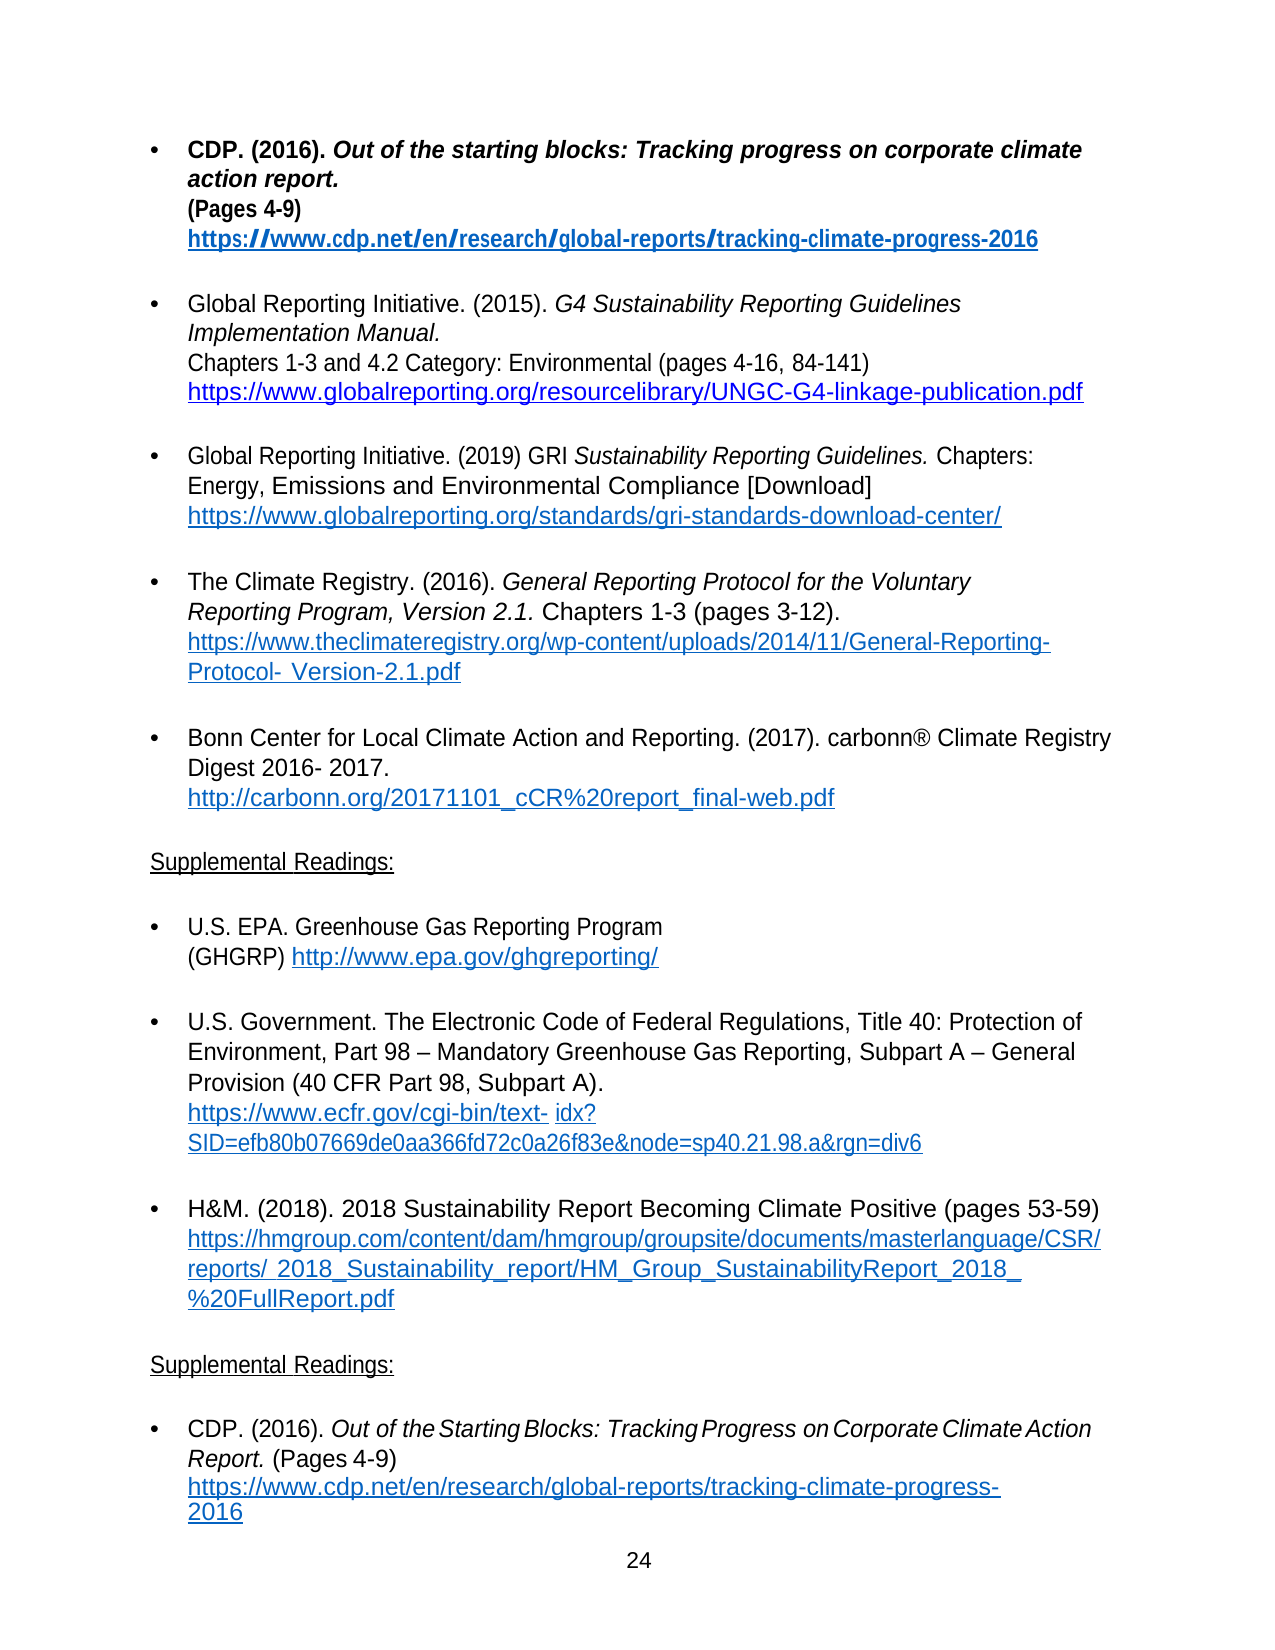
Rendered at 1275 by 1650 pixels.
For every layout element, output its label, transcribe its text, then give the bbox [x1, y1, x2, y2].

list CDP. (2016). Out of the Starting Blocks: Tracking Progress on Corporate Climate Action Report. (Pages 4-9) [150, 1414, 1124, 1473]
list The Climate Registry. (2016). General Reporting Protocol for the Voluntary Reporting Program, Version 2.1. Chapters 1-3 (pages 3-12). [150, 567, 1074, 626]
text Supplemental Readings: [150, 847, 1053, 876]
text https://www.ecfr.gov/cgi-bin/text- idx?SID=efb80b07669de0aa366fd72c0a26f83e&node=sp40.21.98.a&rgn=div6 [187, 1098, 1053, 1157]
text (Pages 4-9) [187, 194, 1123, 223]
text https://www.cdp.net/en/research/global-reports/tracking-climate-progress-2016 [187, 1474, 1053, 1526]
list Global Reporting Initiative. (2015). G4 Sustainability Reporting Guidelines Implementation Manual. [150, 289, 1123, 346]
text Chapters 1-3 and 4.2 Category: Environmental (pages 4-16, 84-141) https://www.globalreporting.org/resourcelibrary/UNGC-G4-linkage-publication.pdf [187, 348, 1123, 406]
list Global Reporting Initiative. (2019) GRI Sustainability Reporting Guidelines. Chapters: Energy, Emissions and Environmental Compliance [Download] https://www.globalreporting.org/standards/gri-standards-download-center/ [150, 441, 1053, 530]
list Bonn Center for Local Climate Action and Reporting. (2017). carbonn® Climate Registry Digest 2016- 2017. [150, 723, 1125, 782]
list H&M. (2018). 2018 Sustainability Report Becoming Climate Positive (pages 53-59) https://hmgroup.com/content/dam/hmgroup/groupsite/documents/masterlanguage/CSR/reports/ 2018_Sustainability_report/HM_Group_SustainabilityReport_2018_%20FullReport.pdf [150, 1194, 1109, 1313]
text https://www.cdp.net/en/research/global-reports/tracking-climate-progress-2016 [187, 224, 1123, 253]
list CDP. (2016). Out of the starting blocks: Tracking progress on corporate climate action report. [150, 135, 1123, 192]
text Supplemental Readings: [150, 1349, 1053, 1378]
list U.S. Government. The Electronic Code of Federal Regulations, Title 40: Protection of Environment, Part 98 – Mandatory Greenhouse Gas Reporting, Subpart A – General Provision (40 CFR Part 98, Subpart A). [150, 1007, 1109, 1096]
text https://www.theclimateregistry.org/wp-content/uploads/2014/11/General-Reporting-Protocol- Version-2.1.pdf [187, 627, 1091, 686]
text http://carbonn.org/20171101_cCR%20report_final-web.pdf [187, 783, 1053, 812]
list U.S. EPA. Greenhouse Gas Reporting Program (GHGRP) http://www.epa.gov/ghgreporting/ [150, 912, 708, 971]
